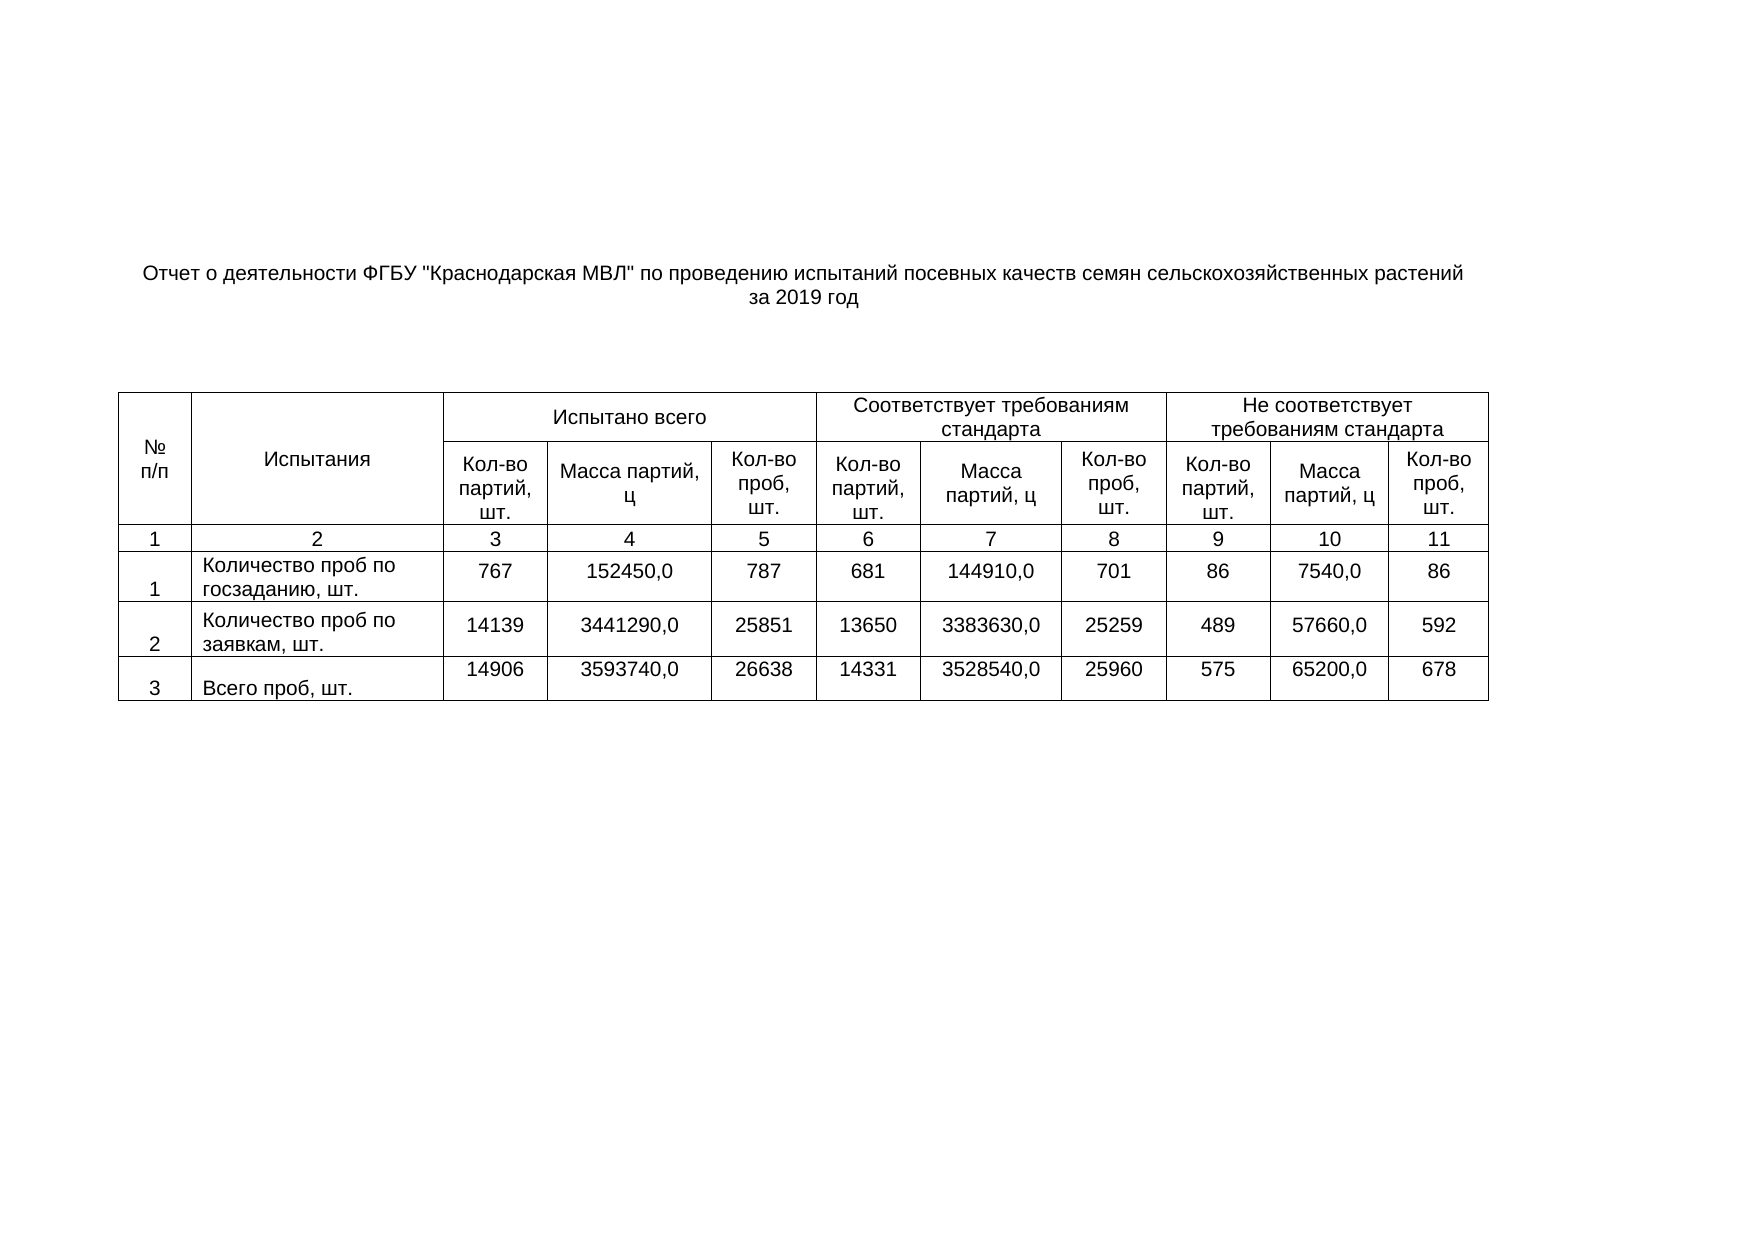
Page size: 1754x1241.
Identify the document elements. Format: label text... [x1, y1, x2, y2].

table_cell 575 [1167, 657, 1270, 699]
table_cell 65200,0 [1271, 657, 1388, 699]
table_cell Всего проб, шт. [192, 657, 443, 699]
table_cell 86 [1167, 552, 1270, 601]
table_cell Количество проб по заявкам, шт. [192, 602, 443, 656]
table_cell 1 [119, 525, 191, 551]
table_cell 4 [548, 525, 711, 551]
table_cell Кол-во проб, шт. [1062, 442, 1166, 524]
table_cell № п/п [119, 393, 191, 524]
table_cell 3383630,0 [921, 602, 1061, 656]
table_cell 678 [1389, 657, 1488, 699]
table_cell 11 [1389, 525, 1488, 551]
table_cell Кол-во партий, шт. [1167, 442, 1270, 524]
table_cell 8 [1062, 525, 1166, 551]
table_cell 26638 [712, 657, 816, 699]
table_header Отчет о деятельности ФГБУ "Краснодарская МВЛ" по проведению испытаний посевных качеств семян сельскохозяйственных растений за 2019 год [118, 177, 1489, 392]
table_cell 25259 [1062, 602, 1166, 656]
table_cell 13650 [817, 602, 920, 656]
table_cell 9 [1167, 525, 1270, 551]
table_cell 7540,0 [1271, 552, 1388, 601]
table_cell 57660,0 [1271, 602, 1388, 656]
table_cell 14331 [817, 657, 920, 699]
table_cell 3 [119, 657, 191, 699]
table_cell 10 [1271, 525, 1388, 551]
table_cell 144910,0 [921, 552, 1061, 601]
table_cell 3593740,0 [548, 657, 711, 699]
table_cell 3528540,0 [921, 657, 1061, 699]
table_cell Соответствует требованиям стандарта [817, 393, 1166, 441]
table_cell 767 [444, 552, 547, 601]
table_cell Масса партий, ц [1271, 442, 1388, 524]
table_cell Не соответствует требованиям стандарта [1167, 393, 1488, 441]
table_cell 2 [119, 602, 191, 656]
table_cell 7 [921, 525, 1061, 551]
table_cell Количество проб по госзаданию, шт. [192, 552, 443, 601]
table_cell 86 [1389, 552, 1488, 601]
table_cell Кол-во партий, шт. [817, 442, 920, 524]
table_cell 592 [1389, 602, 1488, 656]
table_cell Кол-во проб, шт. [712, 442, 816, 524]
table_cell 25960 [1062, 657, 1166, 699]
table_cell 152450,0 [548, 552, 711, 601]
table_cell 6 [817, 525, 920, 551]
table_cell 5 [712, 525, 816, 551]
table_cell 2 [192, 525, 443, 551]
table_cell 489 [1167, 602, 1270, 656]
table_cell 14906 [444, 657, 547, 699]
table_cell 681 [817, 552, 920, 601]
table_cell Масса партий, ц [548, 442, 711, 524]
table_cell 701 [1062, 552, 1166, 601]
table_cell Масса партий, ц [921, 442, 1061, 524]
table_cell 3441290,0 [548, 602, 711, 656]
table_cell Кол-во партий, шт. [444, 442, 547, 524]
table_cell Испытано всего [444, 393, 816, 441]
table_cell 25851 [712, 602, 816, 656]
table_cell Испытания [192, 393, 443, 524]
table_cell 14139 [444, 602, 547, 656]
table_cell 787 [712, 552, 816, 601]
table_cell Кол-во проб, шт. [1389, 442, 1488, 524]
table_cell 1 [119, 552, 191, 601]
table_cell 3 [444, 525, 547, 551]
